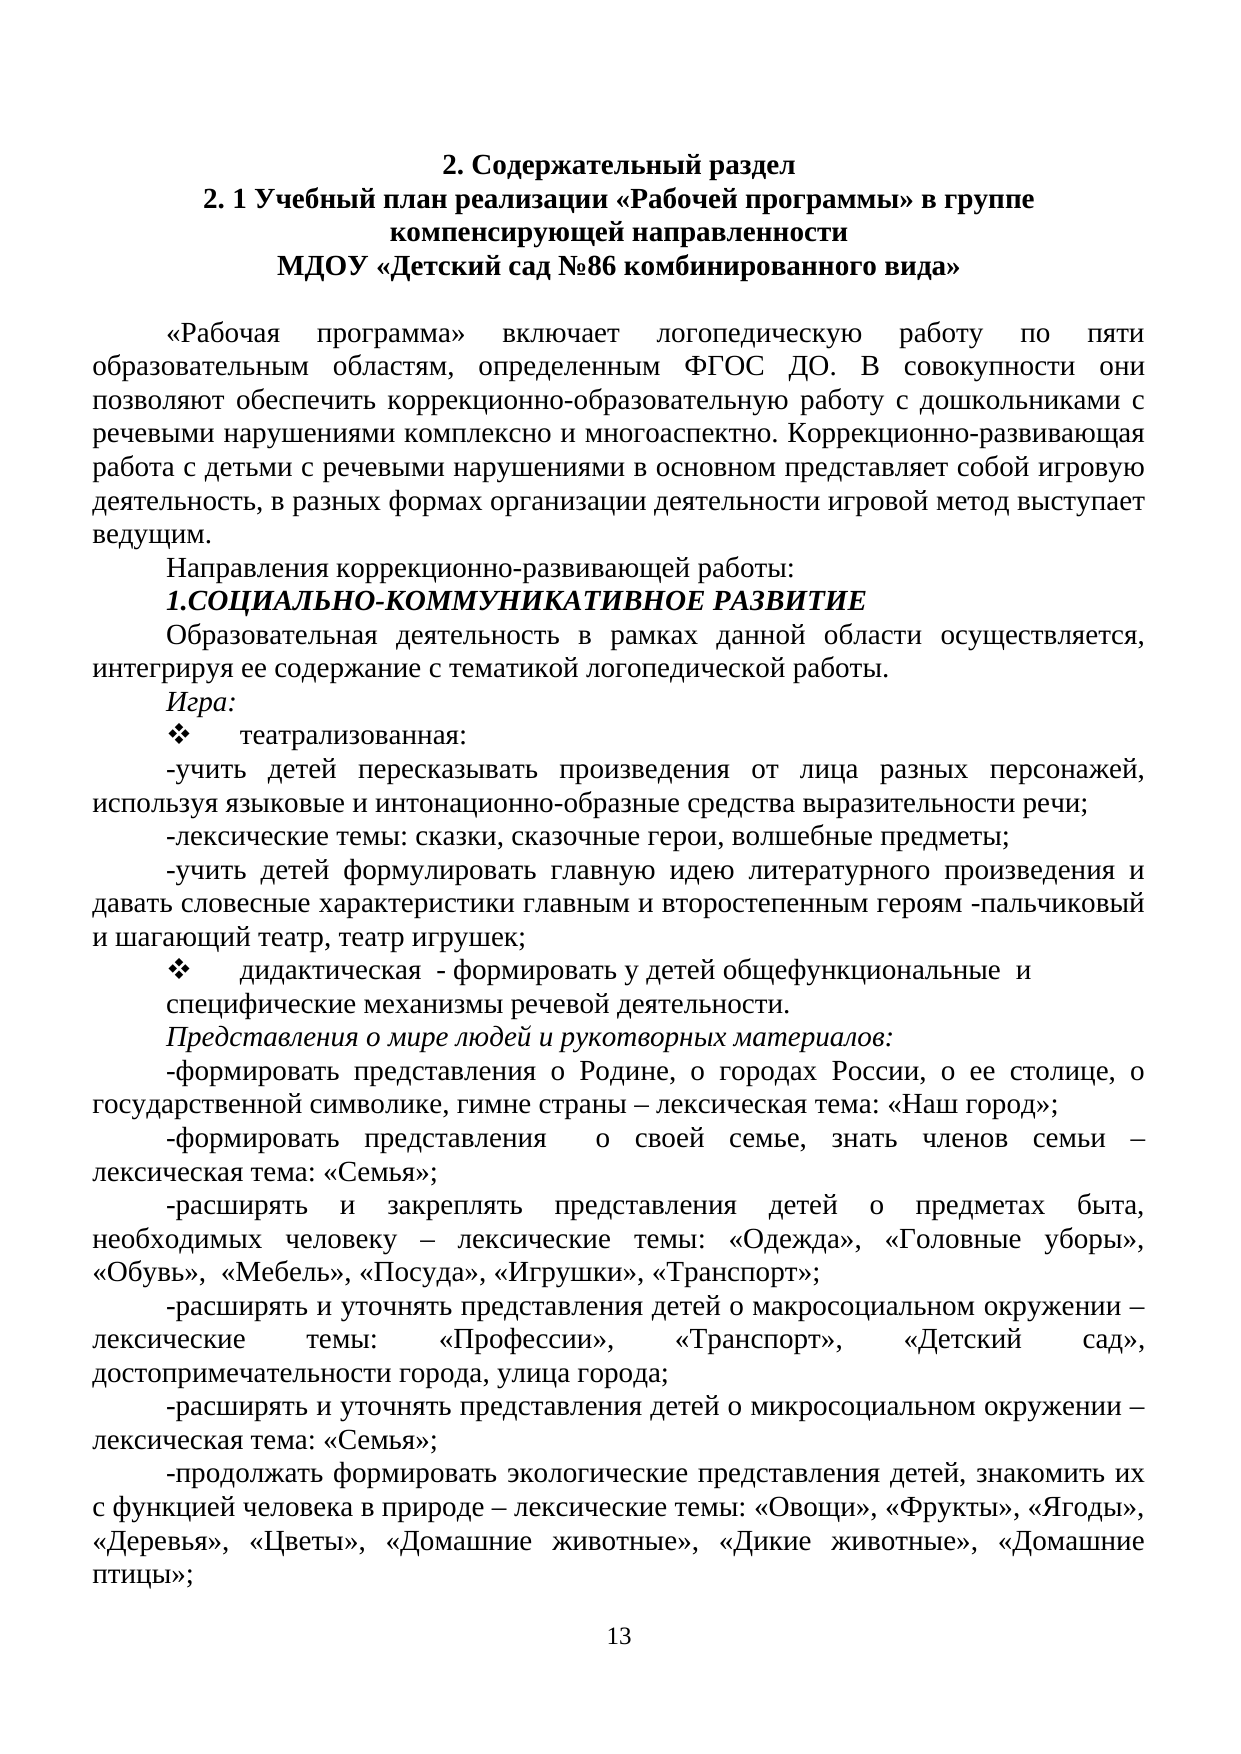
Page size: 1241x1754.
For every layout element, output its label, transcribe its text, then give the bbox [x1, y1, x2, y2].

text -лексические темы: сказки, сказочные герои, волшебные предметы; [92, 818, 1146, 852]
text -формировать представления о Родине, о городах России, о ее столице, о государственной символике, гимне страны – лексическая тема: «Наш город»; [92, 1053, 1146, 1120]
text -формировать представления о своей семье, знать членов семьи – лексическая тема: «Семья»; [92, 1120, 1146, 1187]
text -расширять и уточнять представления детей о микросоциальном окружении – лексическая тема: «Семья»; [92, 1388, 1146, 1456]
text «Рабочая программа» включает логопедическую работу по пяти образовательным областям, определенным ФГОС ДО. В совокупности они позволяют обеспечить коррекционно-образовательную работу с дошкольниками с речевыми нарушениями комплексно и многоаспектно. Коррекционно-развивающая работа с детьми с речевыми нарушениями в основном представляет собой игровую деятельность, в разных формах организации деятельности игровой метод выступает ведущим. [92, 315, 1146, 550]
text Игра: [92, 684, 1146, 717]
text 2. 1 Учебный план реализации «Рабочей программы» в группе компенсирующей направленности [92, 181, 1146, 248]
text Направления коррекционно-развивающей работы: [92, 550, 1146, 583]
text Представления о мире людей и рукотворных материалов: [92, 1019, 1146, 1053]
text -учить детей формулировать главную идею литературного произведения и давать словесные характеристики главным и второстепенным героям -пальчиковый и шагающий театр, театр игрушек; [92, 852, 1146, 952]
text Образовательная деятельность в рамках данной области осуществляется, интегрируя ее содержание с тематикой логопедической работы. [92, 617, 1146, 684]
text специфические механизмы речевой деятельности. [92, 986, 1146, 1019]
text МДОУ «Детский сад №86 комбинированного вида» [92, 248, 1146, 281]
text -расширять и уточнять представления детей о макросоциальном окружении – лексические темы: «Профессии», «Транспорт», «Детский сад», достопримечательности города, улица города; [92, 1288, 1146, 1388]
text -расширять и закреплять представления детей о предметах быта, необходимых человеку – лексические темы: «Одежда», «Головные уборы», «Обувь», «Мебель», «Посуда», «Игрушки», «Транспорт»; [92, 1187, 1146, 1288]
list дидактическая - формировать у детей общефункциональные и [92, 952, 1146, 986]
text -учить детей пересказывать произведения от лица разных персонажей, используя языковые и интонационно-образные средства выразительности речи; [92, 751, 1146, 818]
text 2. Содержательный раздел [92, 147, 1146, 181]
list театрализованная: [92, 717, 1146, 751]
text 1.СОЦИАЛЬНО-КОММУНИКАТИВНОЕ РАЗВИТИЕ [92, 583, 1146, 617]
text -продолжать формировать экологические представления детей, знакомить их с функцией человека в природе – лексические темы: «Овощи», «Фрукты», «Ягоды», «Деревья», «Цветы», «Домашние животные», «Дикие животные», «Домашние птицы»; [92, 1456, 1146, 1590]
